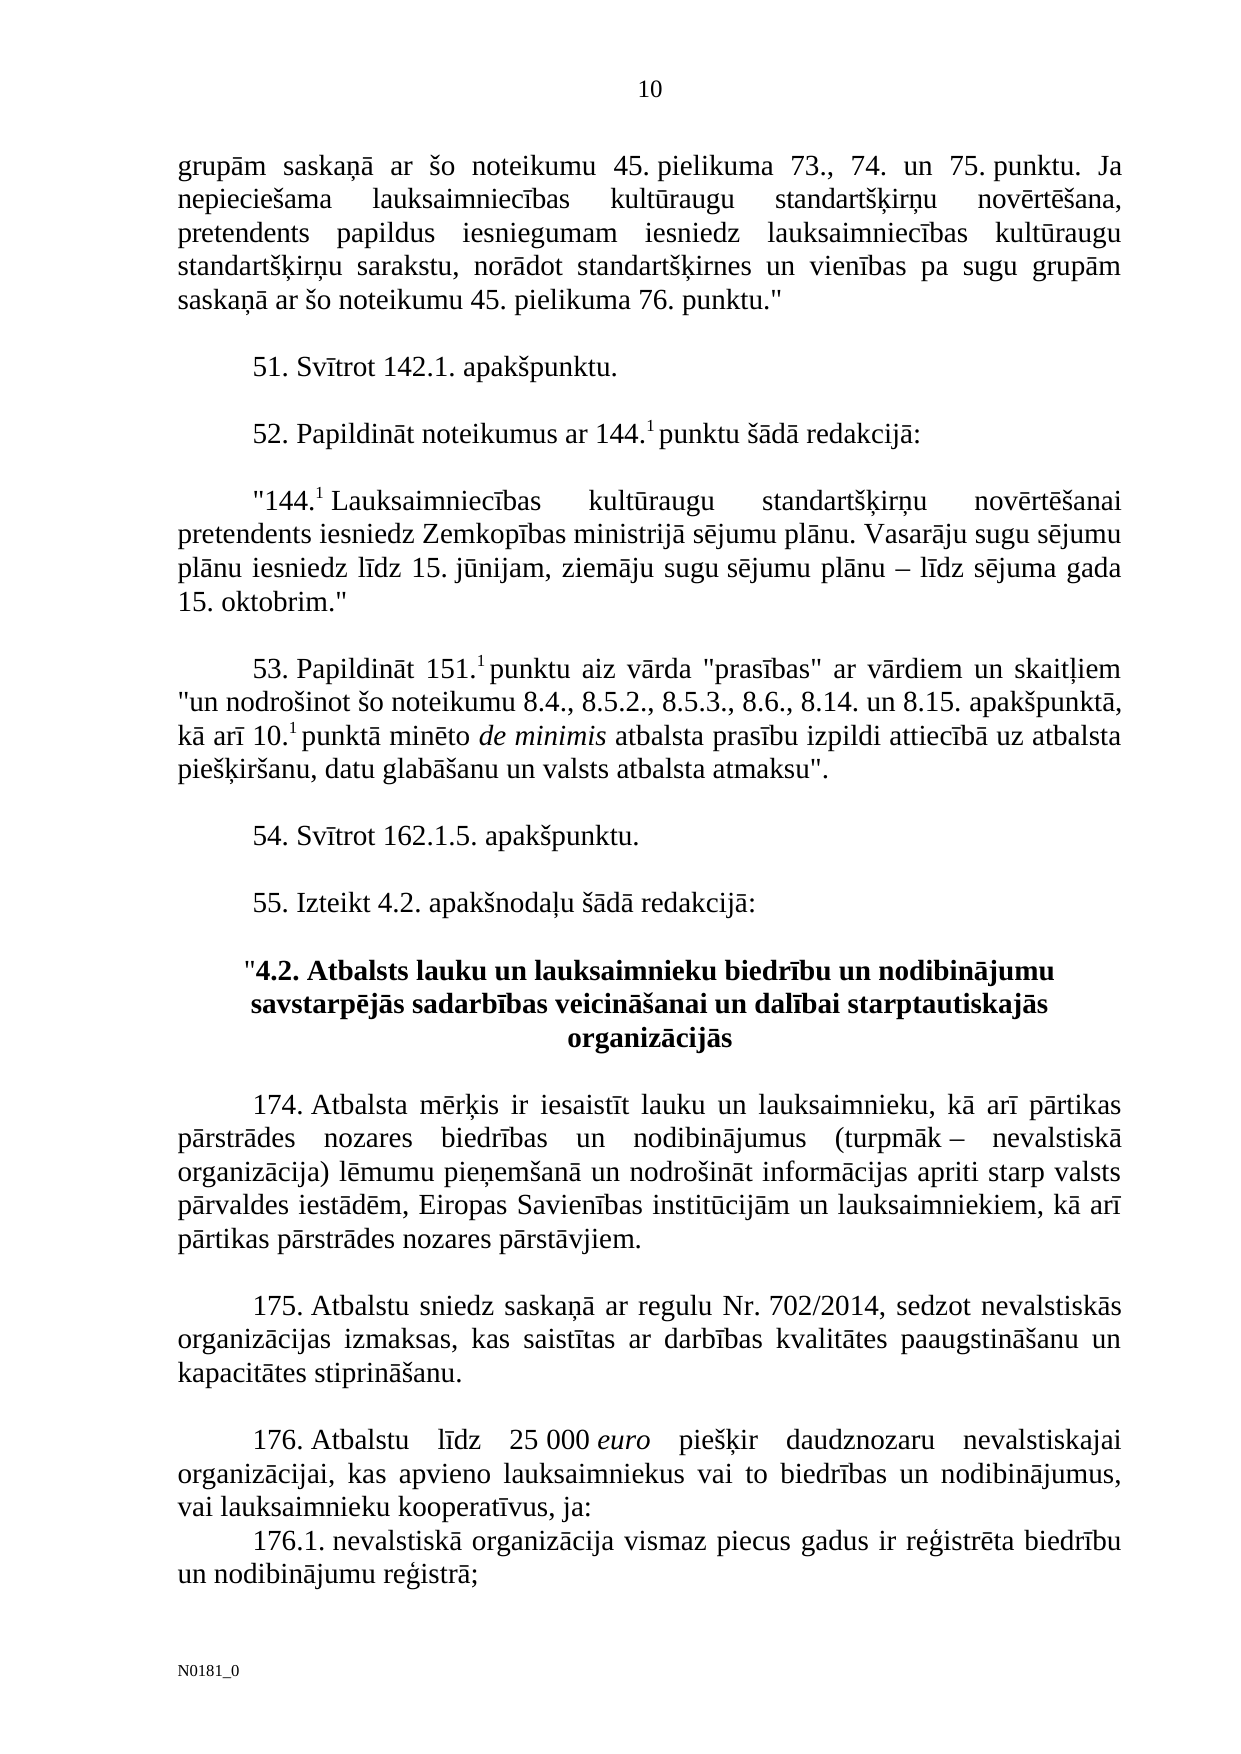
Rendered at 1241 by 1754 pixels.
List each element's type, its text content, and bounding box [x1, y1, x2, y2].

text 174. Atbalsta mērķis ir iesaistīt lauku un lauksaimnieku, kā arī pārtikas pārstrādes nozares biedrības un nodibinājumus (turpmāk – nevalstiskā organizācija) lēmumu pieņemšanā un nodrošināt informācijas apriti starp valsts pārvaldes iestādēm, Eiropas Savienības institūcijām un lauksaimniekiem, kā arī pārtikas pārstrādes nozares pārstāvjiem. [177, 1087, 1122, 1254]
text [177, 148, 1122, 315]
text 176.1. nevalstiskā organizācija vismaz piecus gadus ir reģistrēta biedrību un nodibinājumu reģistrā; [177, 1523, 1122, 1590]
text "4.2. Atbalsts lauku un lauksaimnieku biedrību un nodibinājumu savstarpējās sadarbības veicināšanai un dalībai starptautiskajās organizācijās [177, 953, 1122, 1053]
text 53. Papildināt 151.1 punktu aiz vārda "prasības" ar vārdiem un skaitļiem "un nodrošinot šo noteikumu 8.4., 8.5.2., 8.5.3., 8.6., 8.14. un 8.15. apakšpunktā, kā arī 10.1 punktā minēto de minimis atbalsta prasību izpildi attiecībā uz atbalsta piešķiršanu, datu glabāšanu un valsts atbalsta atmaksu". [177, 651, 1122, 785]
text 176. Atbalstu līdz 25 000 euro piešķir daudznozaru nevalstiskajai organizācijai, kas apvieno lauksaimniekus vai to biedrības un nodibinājumus, vai lauksaimnieku kooperatīvus, ja: [177, 1422, 1122, 1523]
text "144.1 Lauksaimniecības kultūraugu standartšķirņu novērtēšanai pretendents iesniedz Zemkopības ministrijā sējumu plānu. Vasarāju sugu sējumu plānu iesniedz līdz 15. jūnijam, ziemāju sugu sējumu plānu – līdz sējuma gada 15. oktobrim." [177, 483, 1122, 617]
text 175. Atbalstu sniedz saskaņā ar regulu Nr. 702/2014, sedzot nevalstiskās organizācijas izmaksas, kas saistītas ar darbības kvalitātes paaugstināšanu un kapacitātes stiprināšanu. [177, 1288, 1122, 1389]
text 52. Papildināt noteikumus ar 144.1 punktu šādā redakcijā: [177, 416, 1122, 449]
text 54. Svītrot 162.1.5. apakšpunktu. [177, 818, 1122, 852]
text 51. Svītrot 142.1. apakšpunktu. [177, 349, 1122, 382]
text 55. Izteikt 4.2. apakšnodaļu šādā redakcijā: [177, 886, 1122, 919]
